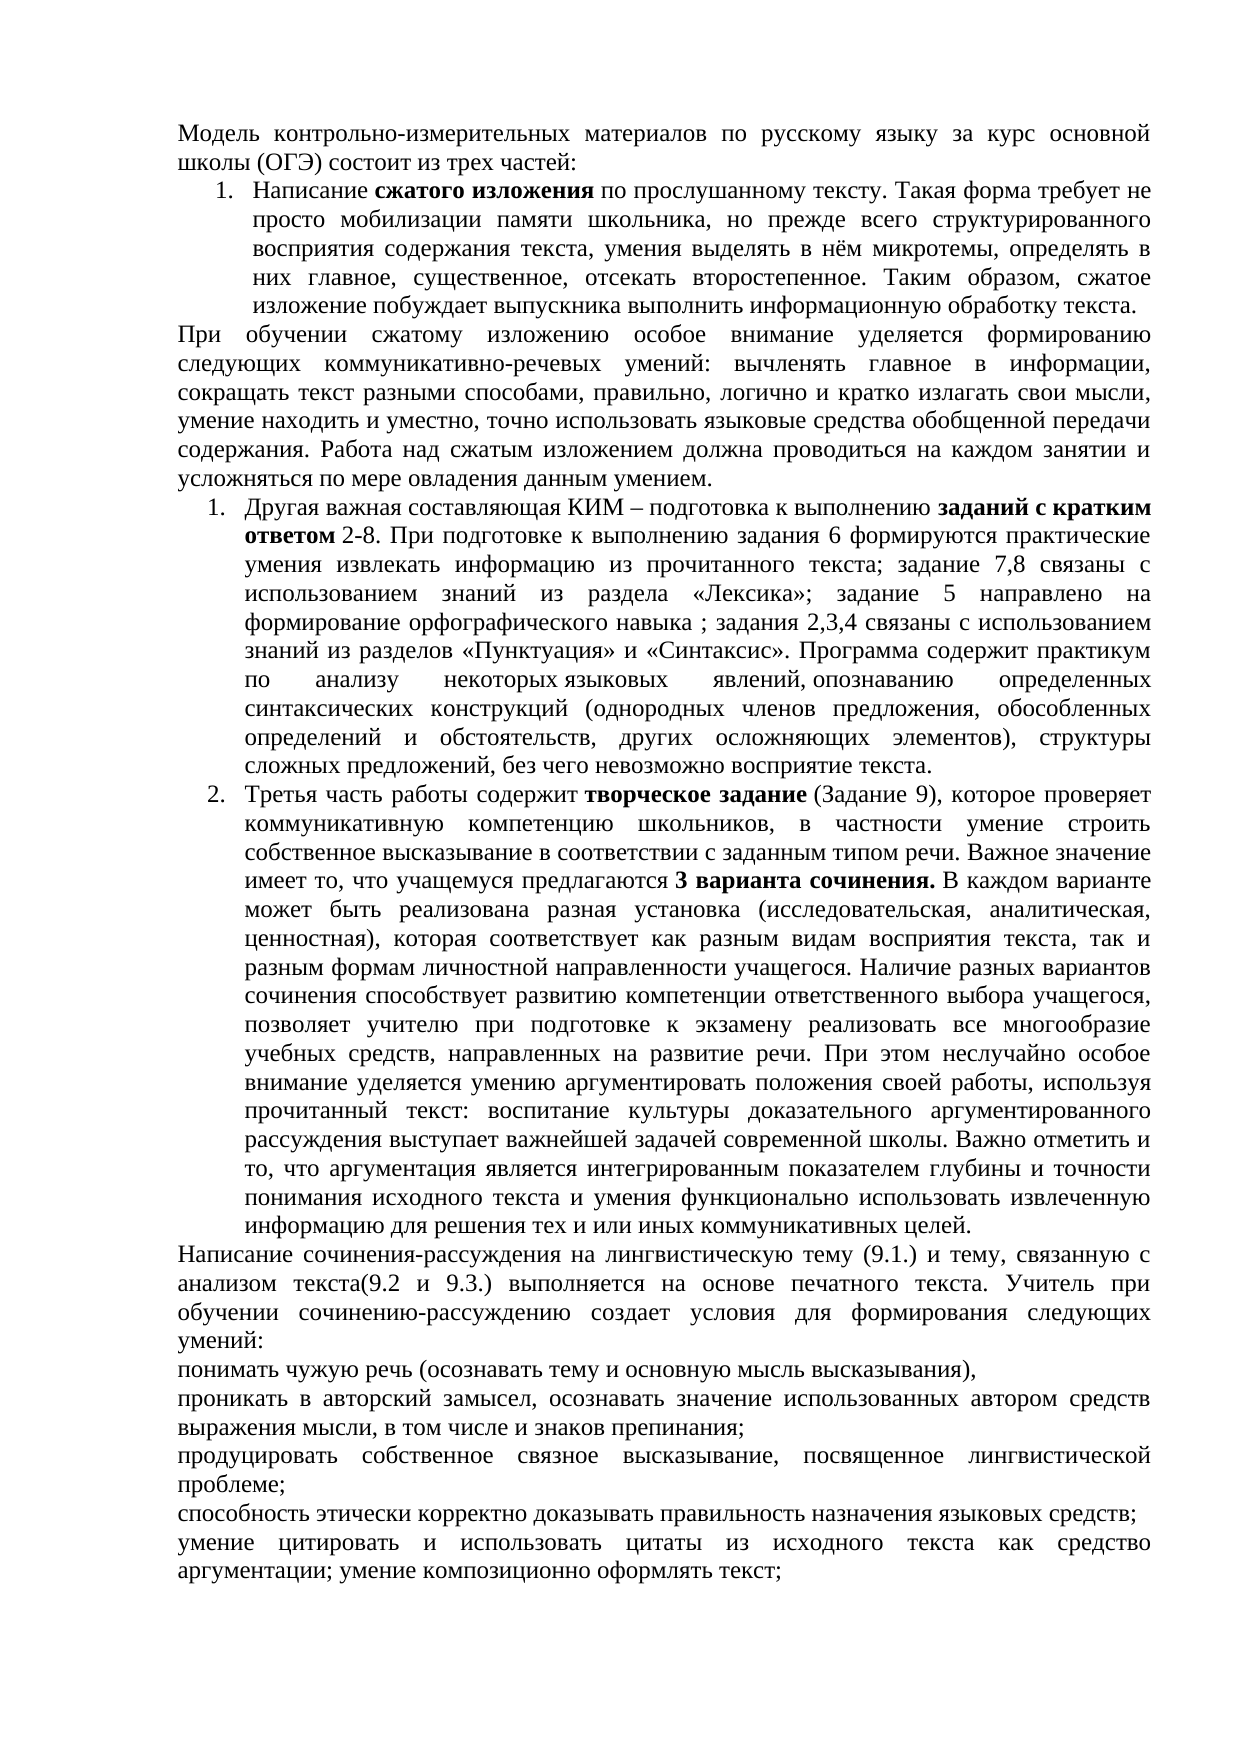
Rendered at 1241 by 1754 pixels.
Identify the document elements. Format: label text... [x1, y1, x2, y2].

text способность этически корректно доказывать правильность назначения языковых средств; [177, 1498, 1152, 1527]
list Другая важная составляющая КИМ – подготовка к выполнению заданий с кратким ответом 2-8. При подготовке к выполнению задания 6 формируются практические умения извлекать информацию из прочитанного текста; задание 7,8 связаны с использованием знаний из раздела «Лексика»; задание 5 направлено на формирование орфографического навыка ; задания 2,3,4 связаны с использованием знаний из разделов «Пунктуация» и «Синтаксис». Программа содержит практикум по анализу некоторых языковых явлений, опознаванию определенных синтаксических конструкций (однородных членов предложения, обособленных определений и обстоятельств, других осложняющих элементов), структуры сложных предложений, без чего невозможно восприятие текста. [207, 492, 1152, 779]
text умение цитировать и использовать цитаты из исходного текста как средство аргументации; умение композиционно оформлять текст; [177, 1527, 1152, 1584]
list Написание сжатого изложения по прослушанному тексту. Такая форма требует не просто мобилизации памяти школьника, но прежде всего структурированного восприятия содержания текста, умения выделять в нём микротемы, определять в них главное, существенное, отсекать второстепенное. Таким образом, сжатое изложение побуждает выпускника выполнить информационную обработку текста. [215, 176, 1152, 319]
text Написание сочинения-рассуждения на лингвистическую тему (9.1.) и тему, связанную с анализом текста(9.2 и 9.3.) выполняется на основе печатного текста. Учитель при обучении сочинению-рассуждению создает условия для формирования следующих умений: [177, 1239, 1152, 1354]
text Модель контрольно-измерительных материалов по русскому языку за курс основной школы (ОГЭ) состоит из трех частей: [177, 118, 1152, 176]
text понимать чужую речь (осознавать тему и основную мысль высказывания), [177, 1354, 1152, 1383]
text При обучении сжатому изложению особое внимание уделяется формированию следующих коммуникативно-речевых умений: вычленять главное в информации, сокращать текст разными способами, правильно, логично и кратко излагать свои мысли, умение находить и уместно, точно использовать языковые средства обобщенной передачи содержания. Работа над сжатым изложением должна проводиться на каждом занятии и усложняться по мере овладения данным умением. [177, 319, 1152, 492]
text продуцировать собственное связное высказывание, посвященное лингвистической проблеме; [177, 1441, 1152, 1498]
list Третья часть работы содержит творческое задание (Задание 9), которое проверяет коммуникативную компетенцию школьников, в частности умение строить собственное высказывание в соответствии с заданным типом речи. Важное значение имеет то, что учащемуся предлагаются 3 варианта сочинения. В каждом варианте может быть реализована разная установка (исследовательская, аналитическая, ценностная), которая соответствует как разным видам восприятия текста, так и разным формам личностной направленности учащегося. Наличие разных вариантов сочинения способствует развитию компетенции ответственного выбора учащегося, позволяет учителю при подготовке к экзамену реализовать все многообразие учебных средств, направленных на развитие речи. При этом неслучайно особое внимание уделяется умению аргументировать положения своей работы, используя прочитанный текст: воспитание культуры доказательного аргументированного рассуждения выступает важнейшей задачей современной школы. Важно отметить и то, что аргументация является интегрированным показателем глубины и точности понимания исходного текста и умения функционально использовать извлеченную информацию для решения тех и или иных коммуникативных целей. [207, 779, 1152, 1239]
text проникать в авторский замысел, осознавать значение использованных автором средств выражения мысли, в том числе и знаков препинания; [177, 1383, 1152, 1441]
